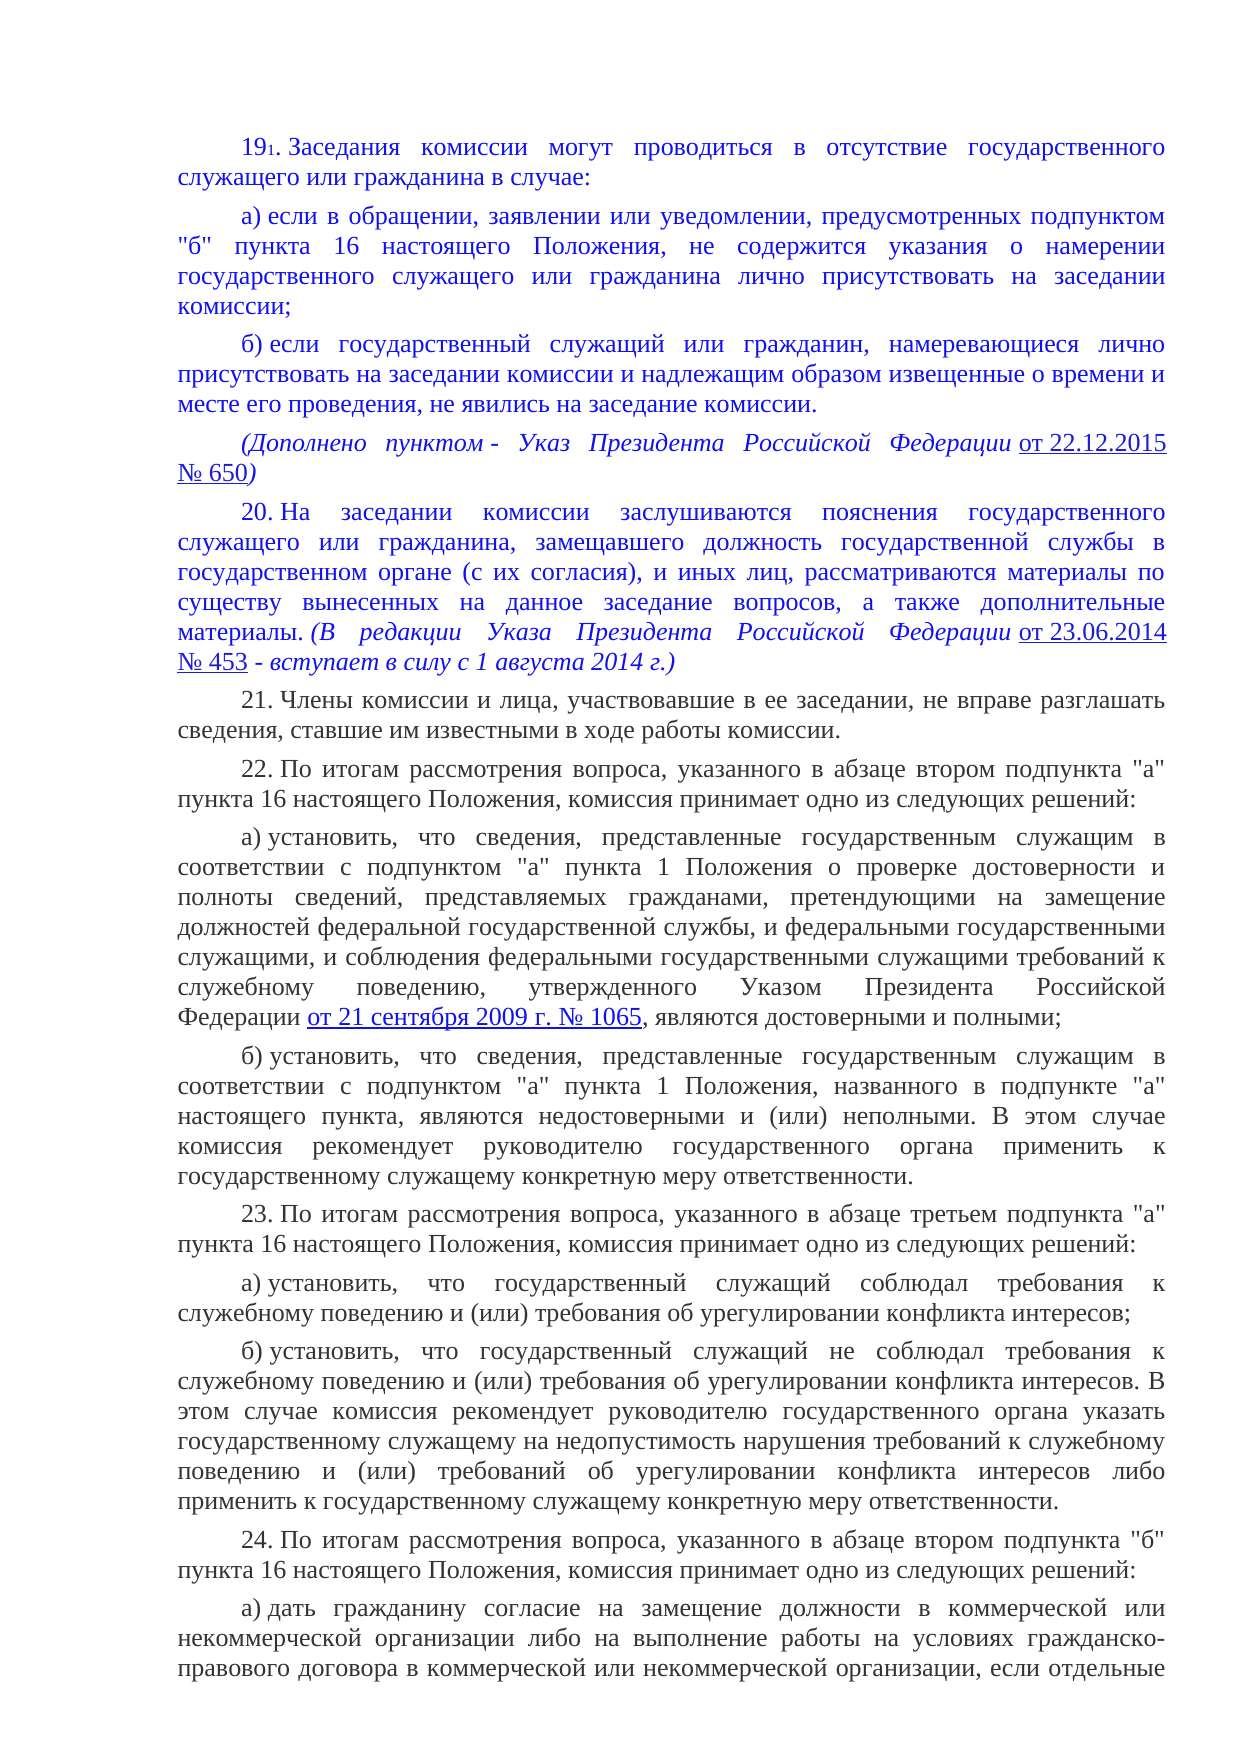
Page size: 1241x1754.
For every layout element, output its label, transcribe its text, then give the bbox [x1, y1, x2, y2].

text б) установить, что государственный служащий не соблюдал требования к служебному поведению и (или) требования об урегулировании конфликта интересов. В этом случае комиссия рекомендует руководителю государственного органа указать государственному служащему на недопустимость нарушения требований к служебному поведению и (или) требований об урегулировании конфликта интересов либо применить к государственному служащему конкретную меру ответственности. [177, 1335, 1167, 1515]
text а) установить, что сведения, представленные государственным служащим в соответствии с подпунктом "а" пункта 1 Положения о проверке достоверности и полноты сведений, представляемых гражданами, претендующими на замещение должностей федеральной государственной службы, и федеральными государственными служащими, и соблюдения федеральными государственными служащими требований к служебному поведению, утвержденного Указом Президента Российской Федерации от 21 сентября 2009 г. № 1065, являются достоверными и полными; [177, 821, 1167, 1031]
text б) установить, что сведения, представленные государственным служащим в соответствии с подпунктом "а" пункта 1 Положения, названного в подпункте "а" настоящего пункта, являются недостоверными и (или) неполными. В этом случае комиссия рекомендует руководителю государственного органа применить к государственному служащему конкретную меру ответственности. [177, 1040, 1167, 1190]
text (Дополнено пунктом - Указ Президента Российской Федерации от 22.12.2015 № 650) [177, 427, 1167, 487]
text 24. По итогам рассмотрения вопроса, указанного в абзаце втором подпункта "б" пункта 16 настоящего Положения, комиссия принимает одно из следующих решений: [177, 1524, 1167, 1584]
text 23. По итогам рассмотрения вопроса, указанного в абзаце третьем подпункта "а" пункта 16 настоящего Положения, комиссия принимает одно из следующих решений: [177, 1198, 1167, 1258]
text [177, 1592, 1167, 1682]
text 20. На заседании комиссии заслушиваются пояснения государственного служащего или гражданина, замещавшего должность государственной службы в государственном органе (с их согласия), и иных лиц, рассматриваются материалы по существу вынесенных на данное заседание вопросов, а также дополнительные материалы. (В редакции Указа Президента Российской Федерации от 23.06.2014 № 453 - вступает в силу с 1 августа 2014 г.) [177, 496, 1167, 676]
text б) если государственный служащий или гражданин, намеревающиеся лично присутствовать на заседании комиссии и надлежащим образом извещенные о времени и месте его проведения, не явились на заседание комиссии. [177, 328, 1167, 418]
text 22. По итогам рассмотрения вопроса, указанного в абзаце втором подпункта "а" пункта 16 настоящего Положения, комиссия принимает одно из следующих решений: [177, 753, 1167, 813]
text а) установить, что государственный служащий соблюдал требования к служебному поведению и (или) требования об урегулировании конфликта интересов; [177, 1267, 1167, 1327]
text а) если в обращении, заявлении или уведомлении, предусмотренных подпунктом "б" пункта 16 настоящего Положения, не содержится указания о намерении государственного служащего или гражданина лично присутствовать на заседании комиссии; [177, 200, 1167, 320]
text 191. Заседания комиссии могут проводиться в отсутствие государственного служащего или гражданина в случае: [177, 131, 1167, 191]
text 21. Члены комиссии и лица, участвовавшие в ее заседании, не вправе разглашать сведения, ставшие им известными в ходе работы комиссии. [177, 684, 1167, 744]
